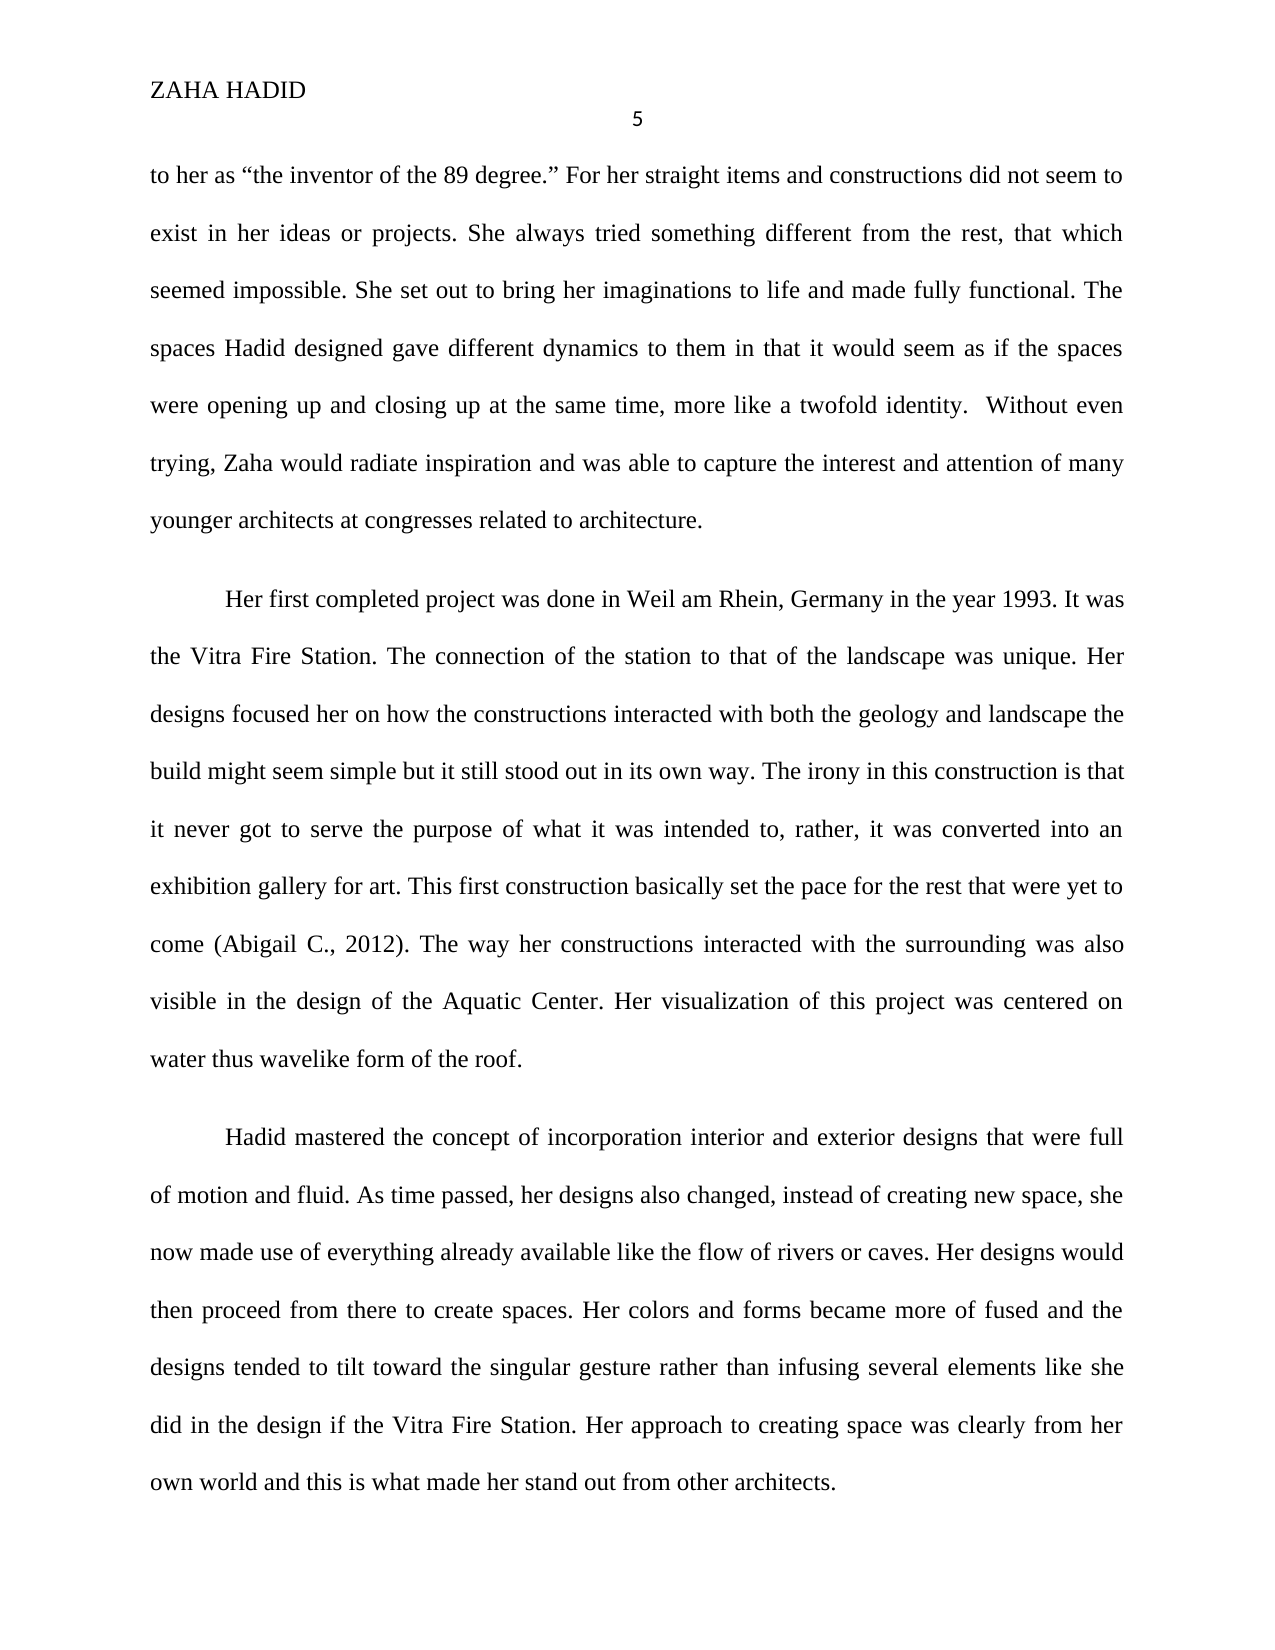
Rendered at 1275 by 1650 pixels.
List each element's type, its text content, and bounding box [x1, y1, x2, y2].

text Hadid mastered the concept of incorporation interior and exterior designs that were full of motion and fluid. As time passed, her designs also changed, instead of creating new space, she now made use of everything already available like the flow of rivers or caves. Her designs would then proceed from there to create spaces. Her colors and forms became more of fused and the designs tended to tilt toward the singular gesture rather than infusing several elements like she did in the design if the Vitra Fire Station. Her approach to creating space was clearly from her own world and this is what made her stand out from other architects. [150, 1122, 1125, 1496]
text Her first completed project was done in Weil am Rhein, Germany in the year 1993. It was the Vitra Fire Station. The connection of the station to that of the landscape was unique. Her designs focused her on how the constructions interacted with both the geology and landscape the build might seem simple but it still stood out in its own way. The irony in this construction is that it never got to serve the purpose of what it was intended to, rather, it was converted into an exhibition gallery for art. This first construction basically set the pace for the rest that were yet to come (Abigail C., 2012). The way her constructions interacted with the surrounding was also visible in the design of the Aquatic Center. Her visualization of this project was centered on water thus wavelike form of the roof. [150, 584, 1125, 1073]
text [150, 161, 1125, 534]
